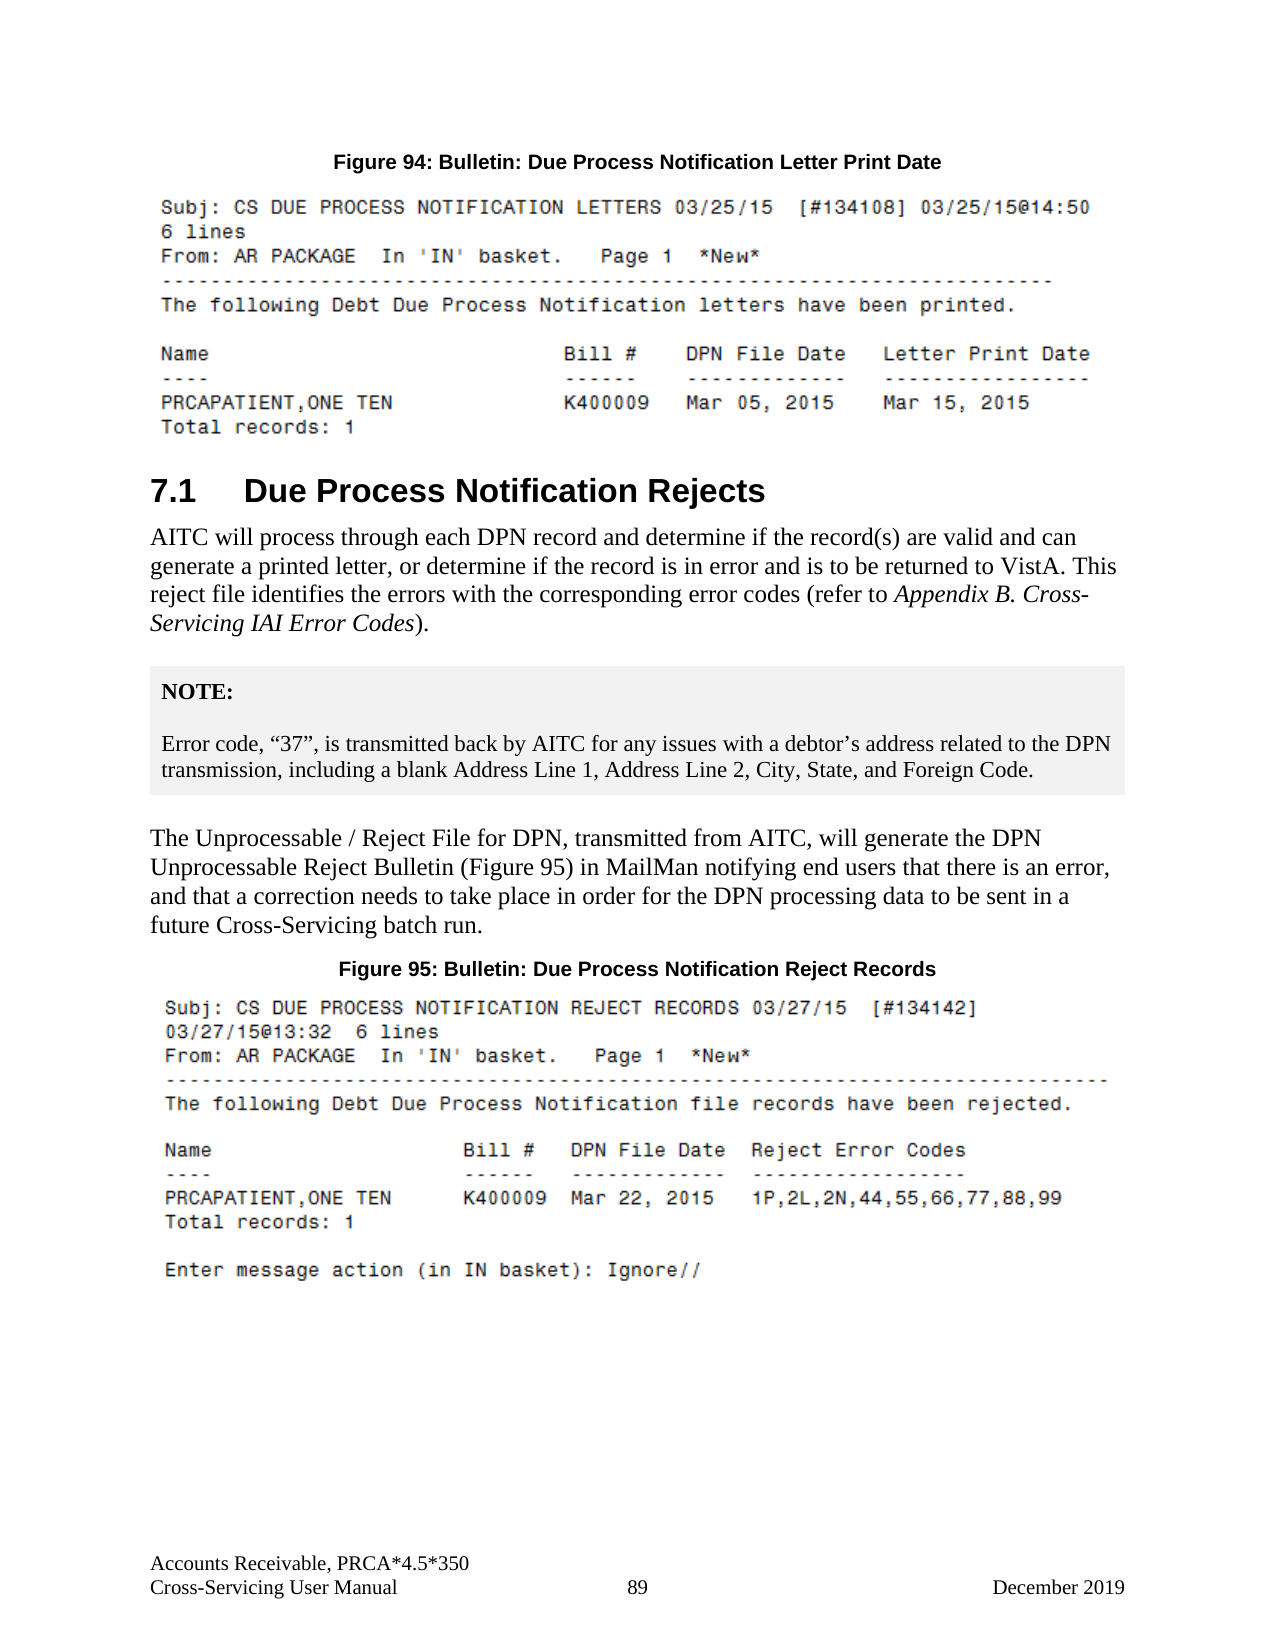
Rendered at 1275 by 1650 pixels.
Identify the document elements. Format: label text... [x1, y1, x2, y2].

text The Unprocessable / Reject File for DPN, transmitted from AITC, will generate the DPN Unprocessable Reject Bulletin (Figure 95) in MailMan notifying end users that there is an error, and that a correction needs to take place in order for the DPN processing data to be sent in a future Cross-Servicing batch run. [150, 823, 1125, 938]
text Figure 95: Bulletin: Due Process Notification Reject Records [150, 957, 1125, 981]
text AITC will process through each DPN record and determine if the record(s) are valid and can generate a printed letter, or determine if the record is in error and is to be returned to VistA. This reject file identifies the errors with the corresponding error codes (refer to Appendix B. Cross-Servicing IAI Error Codes). [150, 522, 1125, 637]
table_header NOTE: [150, 666, 1125, 717]
text Figure 94: Bulletin: Due Process Notification Letter Print Date [150, 150, 1125, 174]
table_cell Error code, “37”, is transmitted back by AITC for any issues with a debtor’s address related to the DPN transmission, including a blank Address Line 1, Address Line 2, City, State, and Foreign Code. [150, 717, 1125, 795]
subtitle Due Process Notification Rejects [150, 471, 1125, 509]
